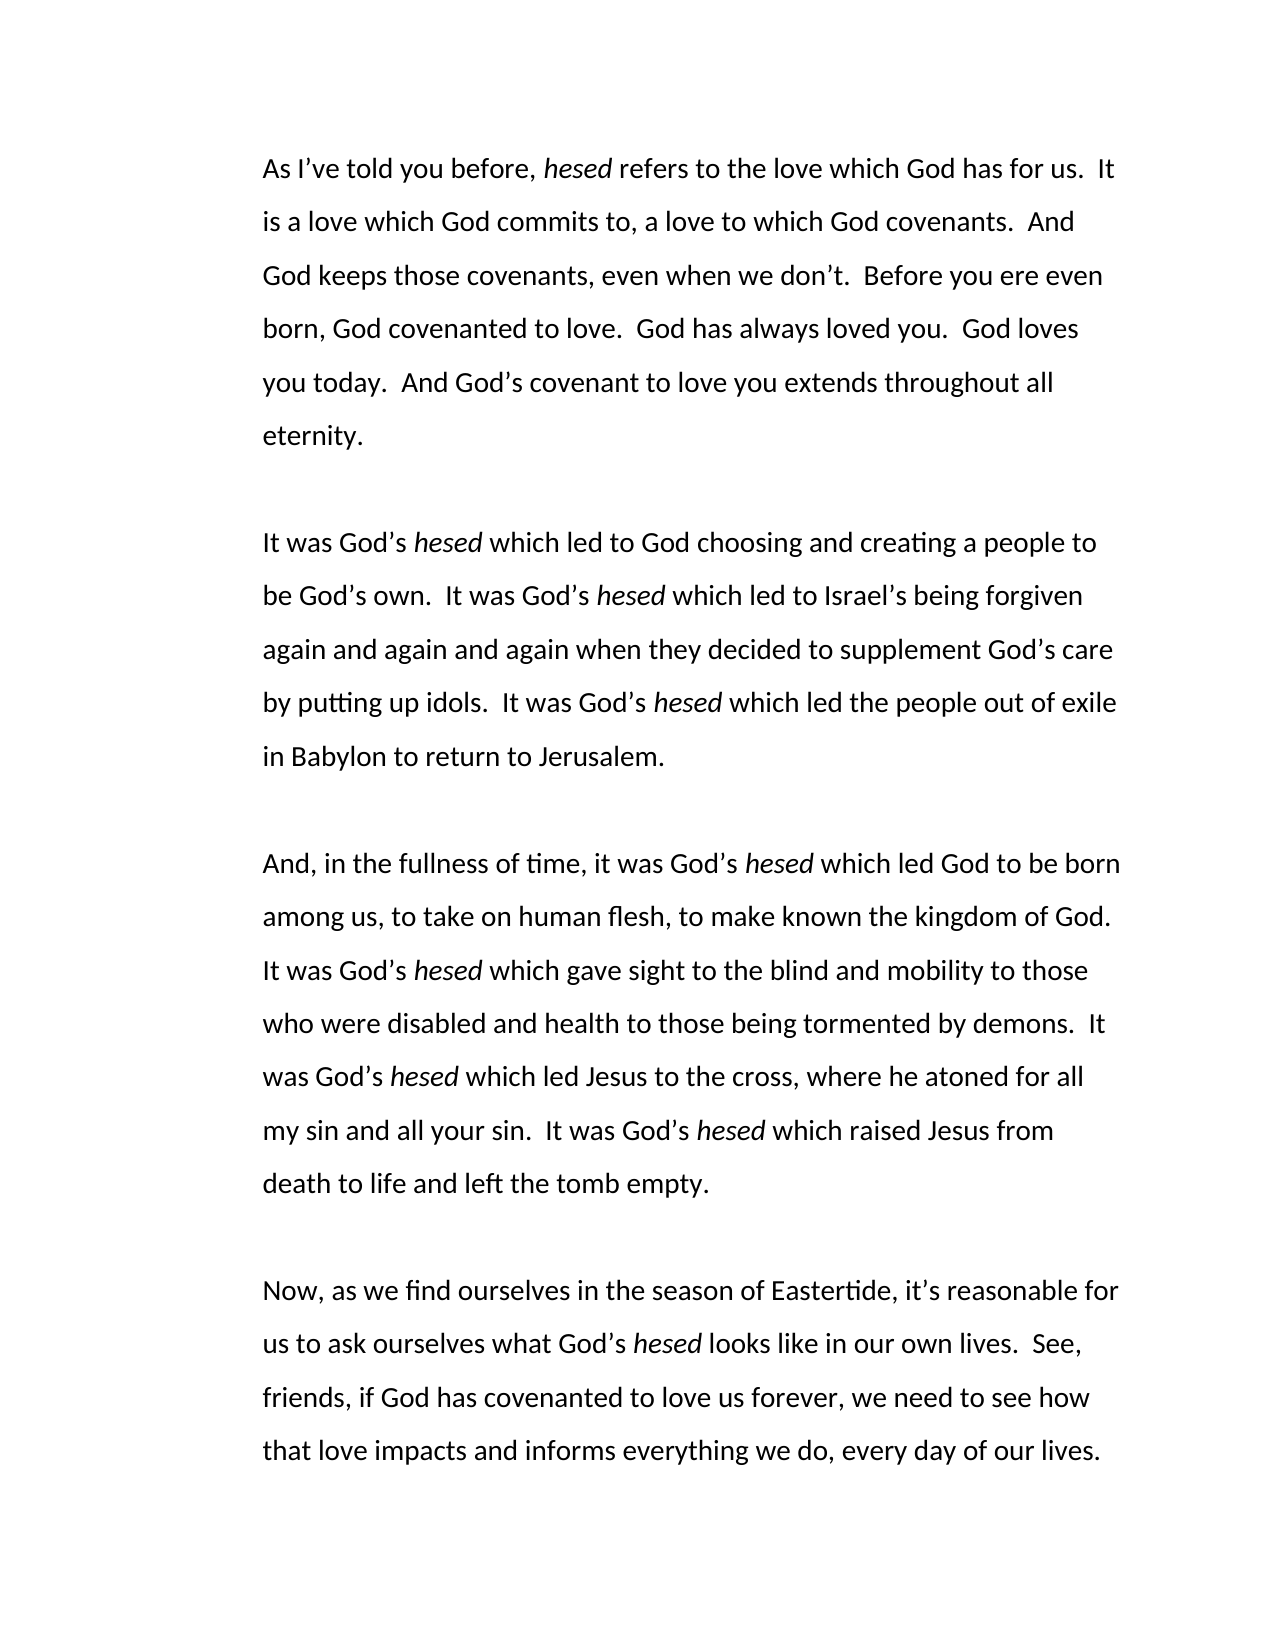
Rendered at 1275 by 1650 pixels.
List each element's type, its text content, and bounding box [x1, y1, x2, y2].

list It was God’s hesed which led to God choosing and creating a people to be God’s own. It was God’s hesed which led to Israel’s being forgiven again and again and again when they decided to supplement God’s care by putting up idols. It was God’s hesed which led the people out of exile in Babylon to return to Jerusalem. [262, 524, 1125, 773]
list As I’ve told you before, hesed refers to the love which God has for us. It is a love which God commits to, a love to which God covenants. And God keeps those covenants, even when we don’t. Before you ere even born, God covenanted to love. God has always loved you. God loves you today. And God’s covenant to love you extends throughout all eternity. [262, 150, 1125, 453]
list Now, as we find ourselves in the season of Eastertide, it’s reasonable for us to ask ourselves what God’s hesed looks like in our own lives. See, friends, if God has covenanted to love us forever, we need to see how that love impacts and informs everything we do, every day of our lives. [262, 1272, 1125, 1468]
list And, in the fullness of time, it was God’s hesed which led God to be born among us, to take on human flesh, to make known the kingdom of God. It was God’s hesed which gave sight to the blind and mobility to those who were disabled and health to those being tormented by demons. It was God’s hesed which led Jesus to the cross, where he atoned for all my sin and all your sin. It was God’s hesed which raised Jesus from death to life and left the tomb empty. [262, 845, 1125, 1201]
